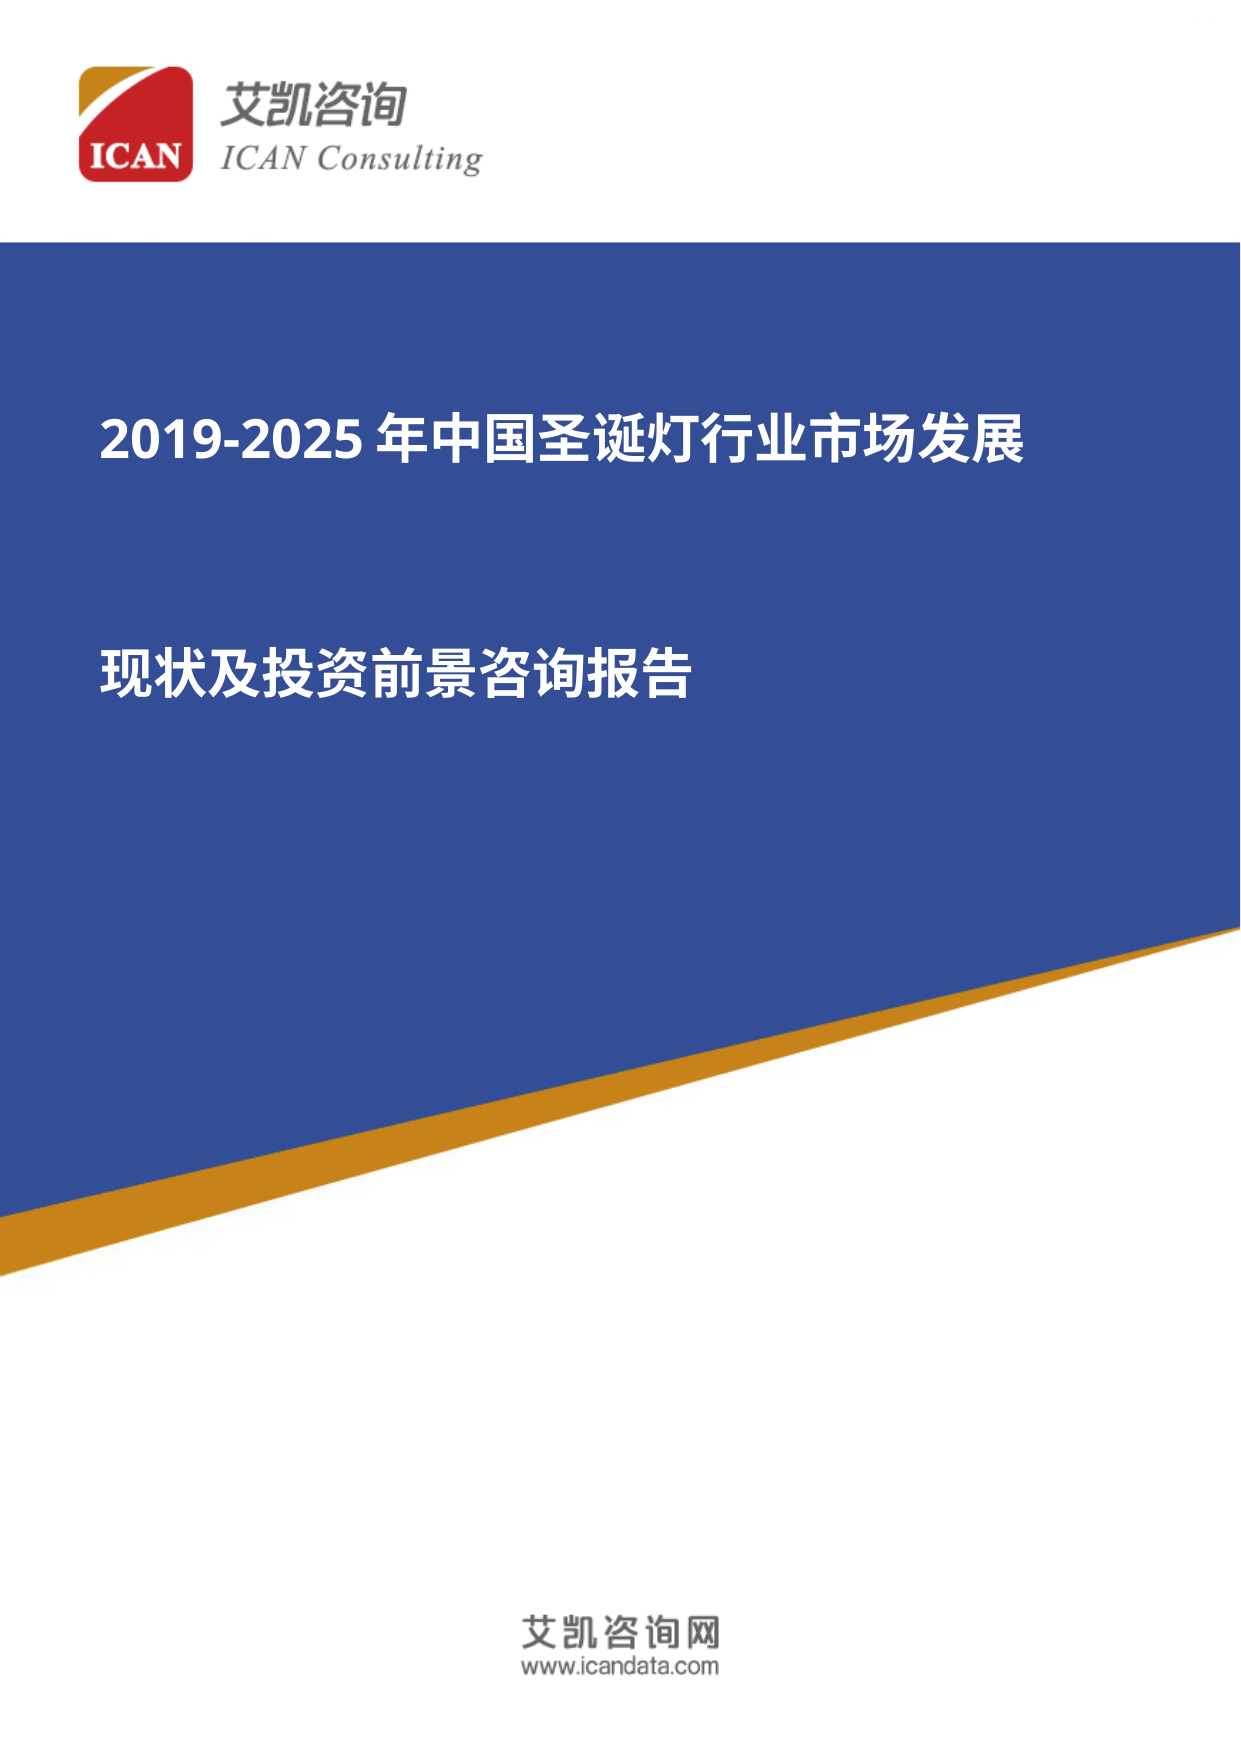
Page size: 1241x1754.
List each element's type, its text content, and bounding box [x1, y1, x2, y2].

subtitle 2019-2025年中国圣诞灯行业市场发展现状及投资前景咨询报告 [99, 386, 1053, 718]
picture [0, 5, 1241, 1754]
